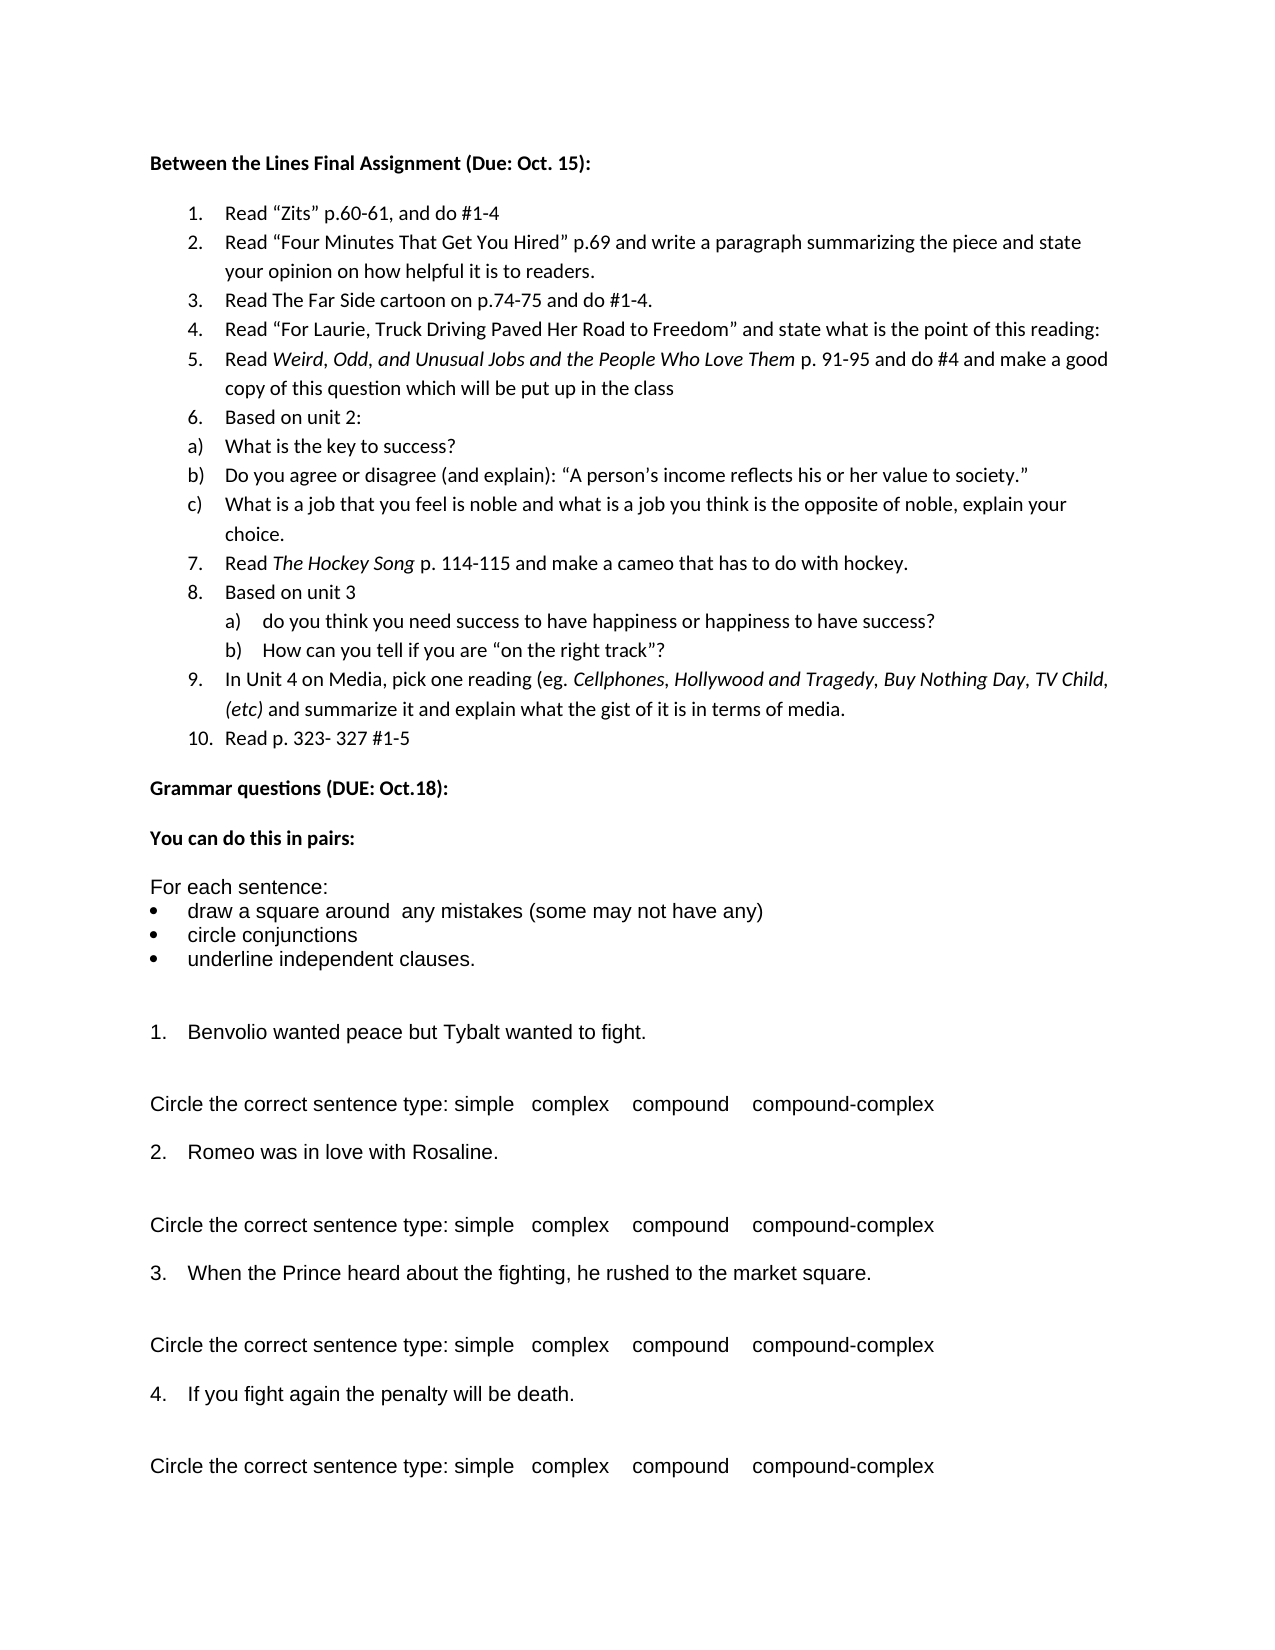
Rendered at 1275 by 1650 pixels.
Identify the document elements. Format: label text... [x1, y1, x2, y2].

list underline independent clauses. [150, 947, 1125, 971]
text Between the Lines Final Assignment (Due: Oct. 15): [150, 150, 1125, 175]
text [150, 1333, 1125, 1357]
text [150, 1454, 1125, 1478]
list draw a square around any mistakes (some may not have any) [150, 899, 1125, 923]
list What is the key to success? [187, 433, 1125, 459]
list Do you agree or disagree (and explain): “A person’s income reflects his or her value to society.” [187, 462, 1125, 488]
text For each sentence: [150, 875, 1125, 899]
list If you fight again the penalty will be death. [150, 1381, 1125, 1405]
list Benvolio wanted peace but Tybalt wanted to fight. [150, 1019, 1125, 1043]
list Read “For Laurie, Truck Driving Paved Her Road to Freedom” and state what is the point of this reading: [187, 317, 1125, 342]
text You can do this in pairs: [150, 825, 1125, 850]
list Read Weird, Odd, and Unusual Jobs and the People Who Love Them p. 91-95 and do #4 and make a good copy of this question which will be put up in the class [187, 346, 1125, 400]
text Grammar questions (DUE: Oct.18): [150, 775, 1125, 800]
text Circle the correct sentence type: simple complex compound compound-complex [150, 1212, 1125, 1236]
list Based on unit 3 [187, 579, 1125, 604]
list Read The Far Side cartoon on p.74-75 and do #1-4. [187, 287, 1125, 313]
text Circle the correct sentence type: simple complex compound compound-complex [150, 1092, 1125, 1116]
list circle conjunctions [150, 923, 1125, 947]
list Read “Zits” p.60-61, and do #1-4 [187, 200, 1125, 225]
list Romeo was in love with Rosaline. [150, 1140, 1125, 1164]
list Read The Hockey Song p. 114-115 and make a cameo that has to do with hockey. [187, 550, 1125, 575]
list Read p. 323- 327 #1-5 [187, 725, 1125, 750]
list When the Prince heard about the fighting, he rushed to the market square. [150, 1261, 1125, 1285]
list do you think you need success to have happiness or happiness to have success? [225, 608, 1125, 634]
list How can you tell if you are “on the right track”? [225, 637, 1125, 663]
list In Unit 4 on Media, pick one reading (eg. Cellphones, Hollywood and Tragedy, Buy Nothing Day, TV Child, (etc) and summarize it and explain what the gist of it is in terms of media. [187, 667, 1125, 721]
list Read “Four Minutes That Get You Hired” p.69 and write a paragraph summarizing the piece and state your opinion on how helpful it is to readers. [187, 229, 1125, 284]
list What is a job that you feel is noble and what is a job you think is the opposite of noble, explain your choice. [187, 492, 1125, 546]
list Based on unit 2: [187, 404, 1125, 429]
